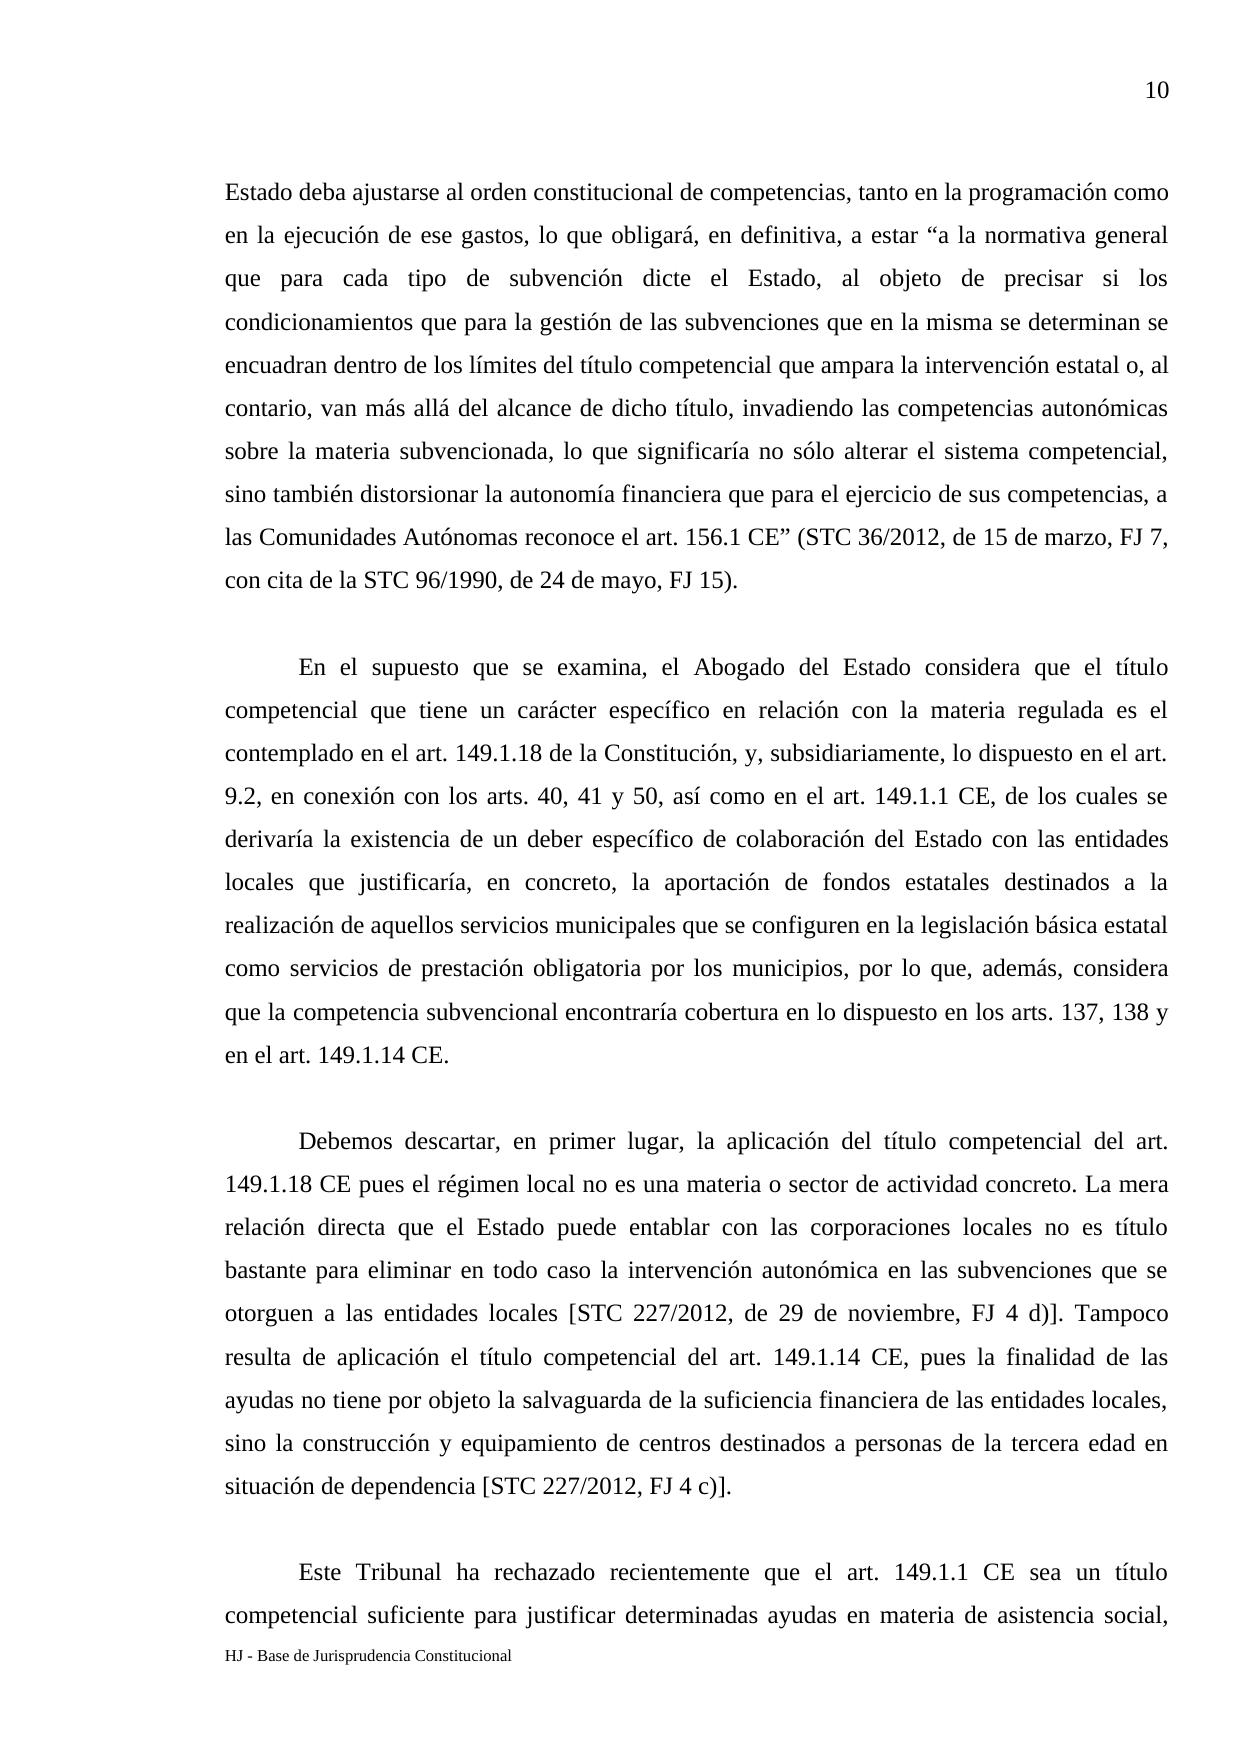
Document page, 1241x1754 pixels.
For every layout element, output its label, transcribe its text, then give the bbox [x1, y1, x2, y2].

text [224, 177, 1169, 594]
text En el supuesto que se examina, el Abogado del Estado considera que el título competencial que tiene un carácter específico en relación con la materia regulada es el contemplado en el art. 149.1.18 de la Constitución, y, subsidiariamente, lo dispuesto en el art. 9.2, en conexión con los arts. 40, 41 y 50, así como en el art. 149.1.1 CE, de los cuales se derivaría la existencia de un deber específico de colaboración del Estado con las entidades locales que justificaría, en concreto, la aportación de fondos estatales destinados a la realización de aquellos servicios municipales que se configuren en la legislación básica estatal como servicios de prestación obligatoria por los municipios, por lo que, además, considera que la competencia subvencional encontraría cobertura en lo dispuesto en los arts. 137, 138 y en el art. 149.1.14 CE. [224, 652, 1169, 1068]
text Debemos descartar, en primer lugar, la aplicación del título competencial del art. 149.1.18 CE pues el régimen local no es una materia o sector de actividad concreto. La mera relación directa que el Estado puede entablar con las corporaciones locales no es título bastante para eliminar en todo caso la intervención autonómica en las subvenciones que se otorguen a las entidades locales [STC 227/2012, de 29 de noviembre, FJ 4 d)]. Tampoco resulta de aplicación el título competencial del art. 149.1.14 CE, pues la finalidad de las ayudas no tiene por objeto la salvaguarda de la suficiencia financiera de las entidades locales, sino la construcción y equipamiento de centros destinados a personas de la tercera edad en situación de dependencia [STC 227/2012, FJ 4 c)]. [224, 1126, 1169, 1500]
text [224, 1557, 1169, 1629]
